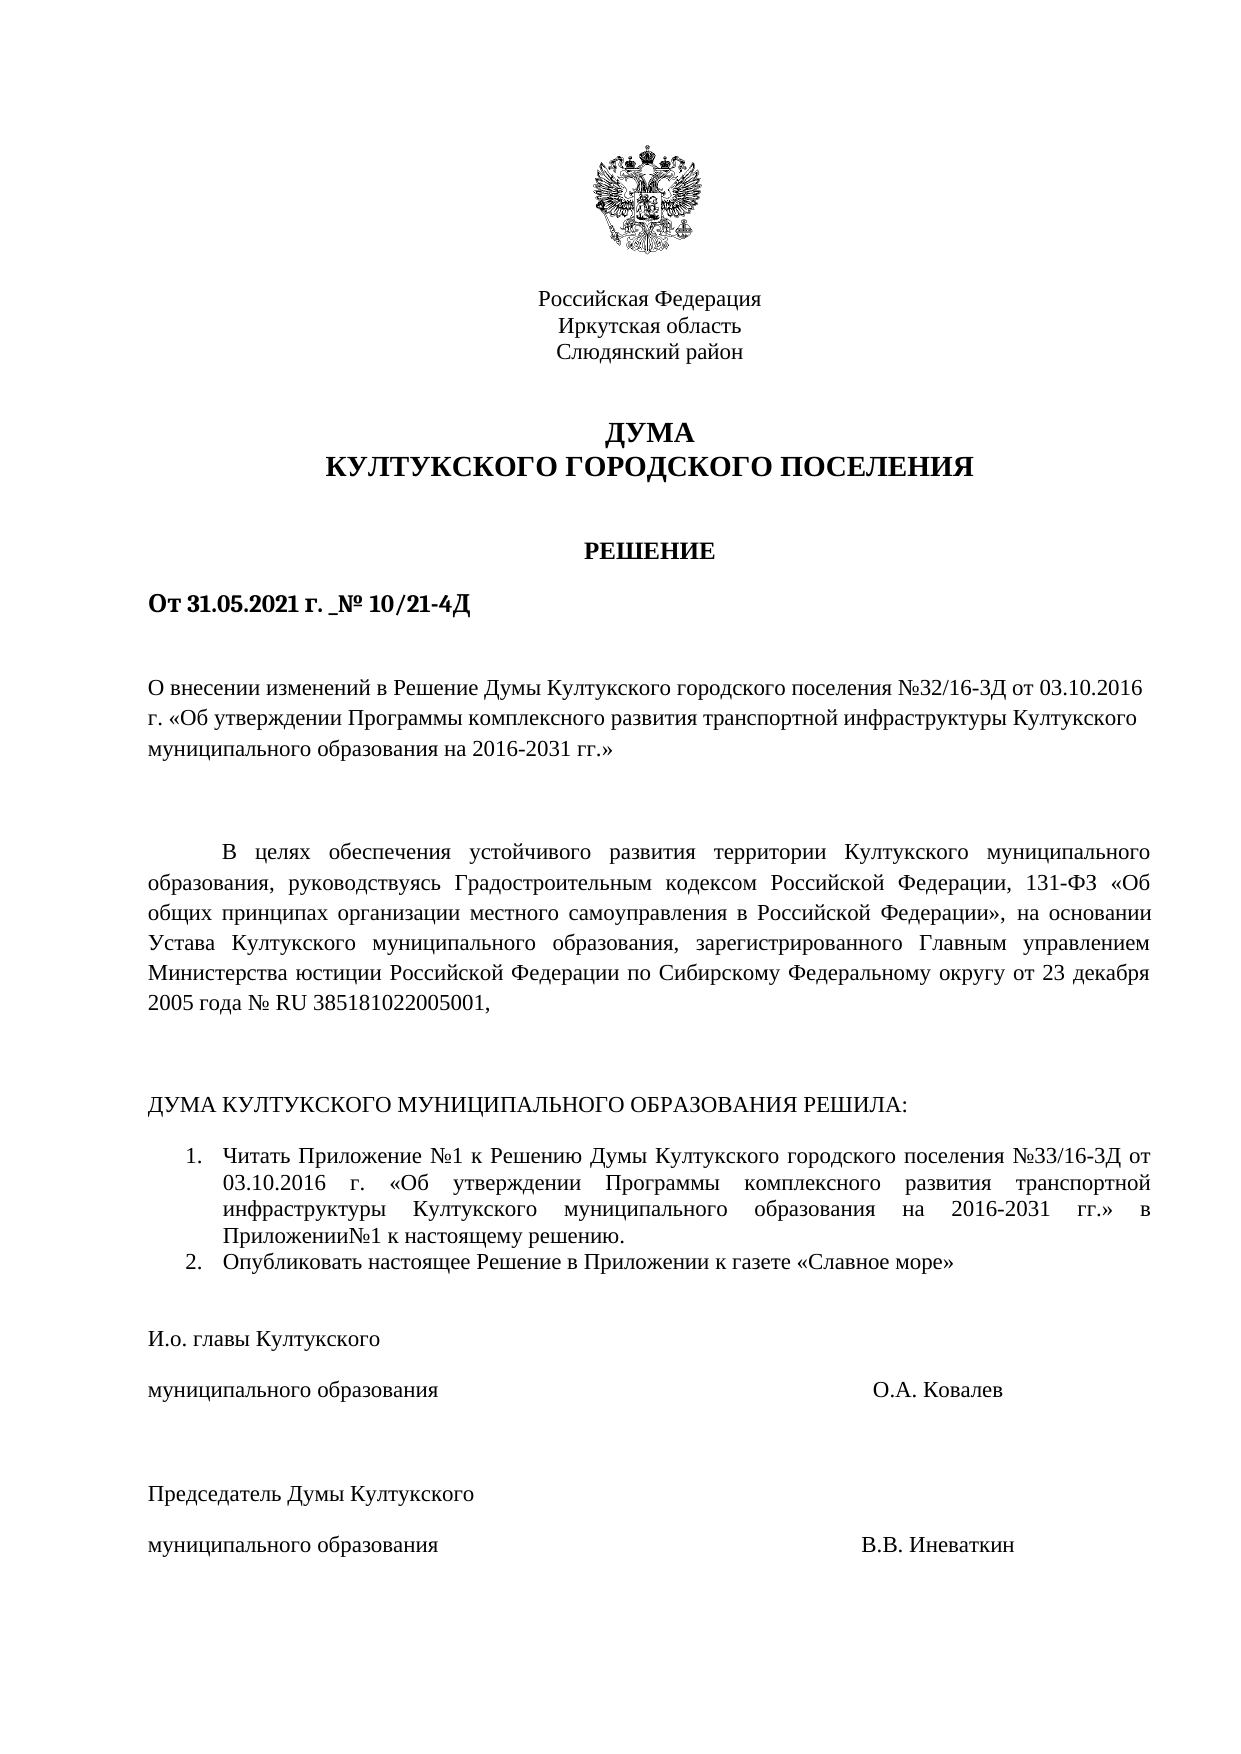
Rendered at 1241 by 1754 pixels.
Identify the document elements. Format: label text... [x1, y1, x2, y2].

text РЕШЕНИЕ [148, 536, 1152, 565]
text муниципального образования О.А. Ковалев [148, 1376, 1152, 1403]
text муниципального образования В.В. Иневаткин [148, 1532, 1152, 1558]
text КУЛТУКСКОГО ГОРОДСКОГО ПОСЕЛЕНИЯ [148, 449, 1152, 482]
text Слюдянский район [148, 338, 1152, 364]
text И.о. главы Култукского [148, 1325, 1152, 1352]
text Российская Федерация [148, 285, 1152, 312]
list Опубликовать настоящее Решение в Приложении к газете «Славное море» [185, 1248, 1152, 1274]
list Читать Приложение №1 к Решению Думы Култукского городского поселения №33/16-3Д от 03.10.2016 г. «Об утверждении Программы комплексного развития транспортной инфраструктуры Култукского муниципального образования на 2016-2031 гг.» в Приложении№1 к настоящему решению. [185, 1143, 1152, 1248]
text О внесении изменений в Решение Думы Култукского городского поселения №32/16-3Д от 03.10.2016 г. «Об утверждении Программы комплексного развития транспортной инфраструктуры Култукского муниципального образования на 2016-2031 гг.» [148, 674, 1152, 761]
text В целях обеспечения устойчивого развития территории Култукского муниципального образования, руководствуясь Градостроительным кодексом Российской Федерации, 131-ФЗ «Об общих принципах организации местного самоуправления в Российской Федерации», на основании Устава Култукского муниципального образования, зарегистрированного Главным управлением Министерства юстиции Российской Федерации по Сибирскому Федеральному округу от 23 декабря 2005 года № RU 385181022005001, [148, 838, 1152, 1016]
picture [585, 140, 715, 261]
text ДУМА КУЛТУКСКОГО МУНИЦИПАЛЬНОГО ОБРАЗОВАНИЯ РЕШИЛА: [148, 1092, 1152, 1118]
text Иркутская область [148, 312, 1152, 338]
text Председатель Думы Култукского [148, 1481, 1152, 1507]
subtitle От 31.05.2021 г. _№ 10/21-4Д [148, 590, 1152, 619]
text ДУМА [148, 415, 1152, 449]
